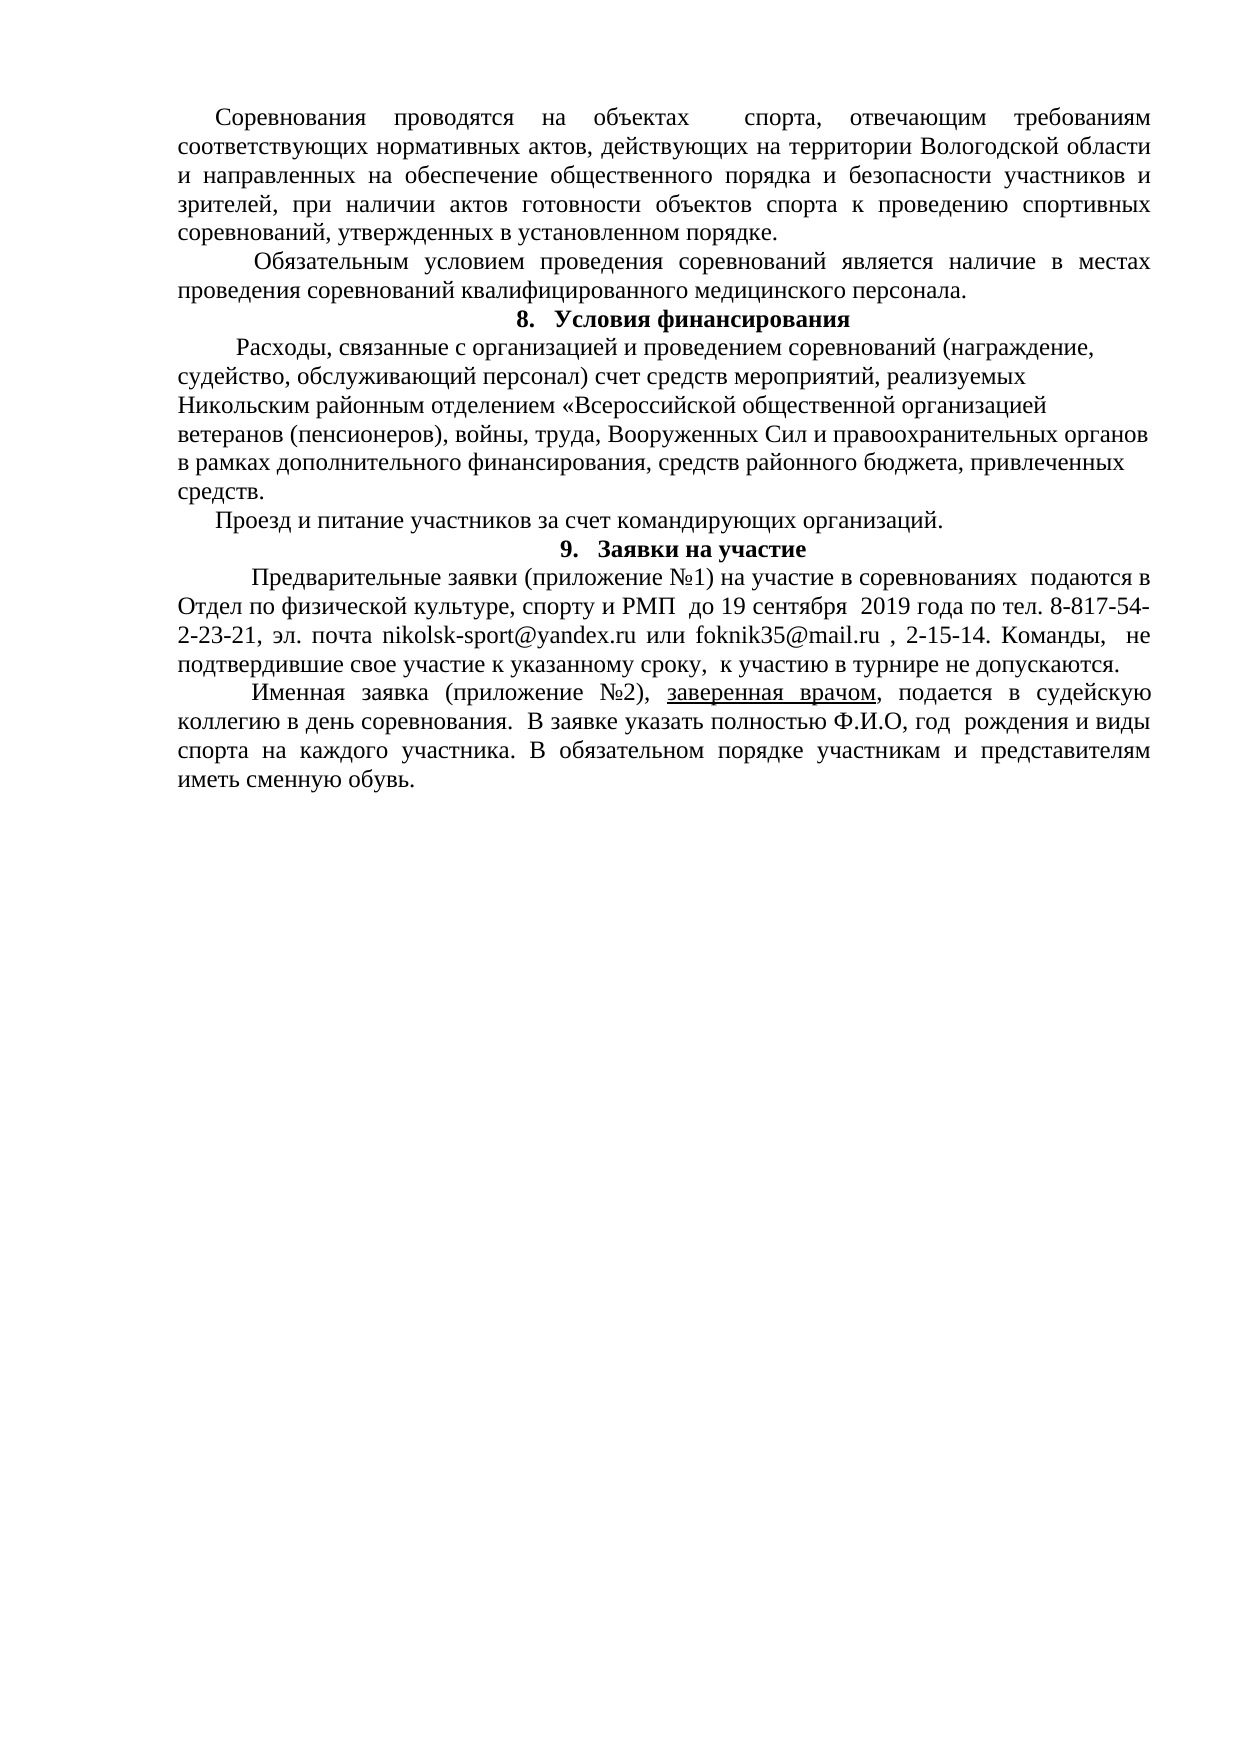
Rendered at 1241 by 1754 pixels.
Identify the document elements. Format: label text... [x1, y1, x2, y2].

list Заявки на участие [215, 534, 1152, 562]
text Соревнования проводятся на объектах спорта, отвечающим требованиям соответствующих нормативных актов, действующих на территории Вологодской области и направленных на обеспечение общественного порядка и безопасности участников и зрителей, при наличии актов готовности объектов спорта к проведению спортивных соревнований, утвержденных в установленном порядке. [177, 102, 1152, 246]
text Обязательным условием проведения соревнований является наличие в местах проведения соревнований квалифицированного медицинского персонала. [177, 246, 1152, 304]
text Расходы, связанные с организацией и проведением соревнований (награждение, судейство, обслуживающий персонал) счет средств мероприятий, реализуемых Никольским районным отделением «Всероссийской общественной организацией ветеранов (пенсионеров), войны, труда, Вооруженных Сил и правоохранительных органов в рамках дополнительного финансирования, средств районного бюджета, привлеченных средств. [177, 332, 1152, 505]
list Условия финансирования [215, 304, 1152, 332]
text Проезд и питание участников за счет командирующих организаций. [177, 505, 1152, 534]
text Именная заявка (приложение №2), заверенная врачом, подается в судейскую коллегию в день соревнования. В заявке указать полностью Ф.И.О, год рождения и виды спорта на каждого участника. В обязательном порядке участникам и представителям иметь сменную обувь. [177, 677, 1152, 792]
text Предварительные заявки (приложение №1) на участие в соревнованиях подаются в Отдел по физической культуре, спорту и РМП до 19 сентября 2019 года по тел. 8-817-54- 2-23-21, эл. почта nikolsk-sport@yandex.ru или foknik35@mail.ru , 2-15-14. Команды, не подтвердившие свое участие к указанному сроку, к участию в турнире не допускаются. [177, 562, 1152, 677]
